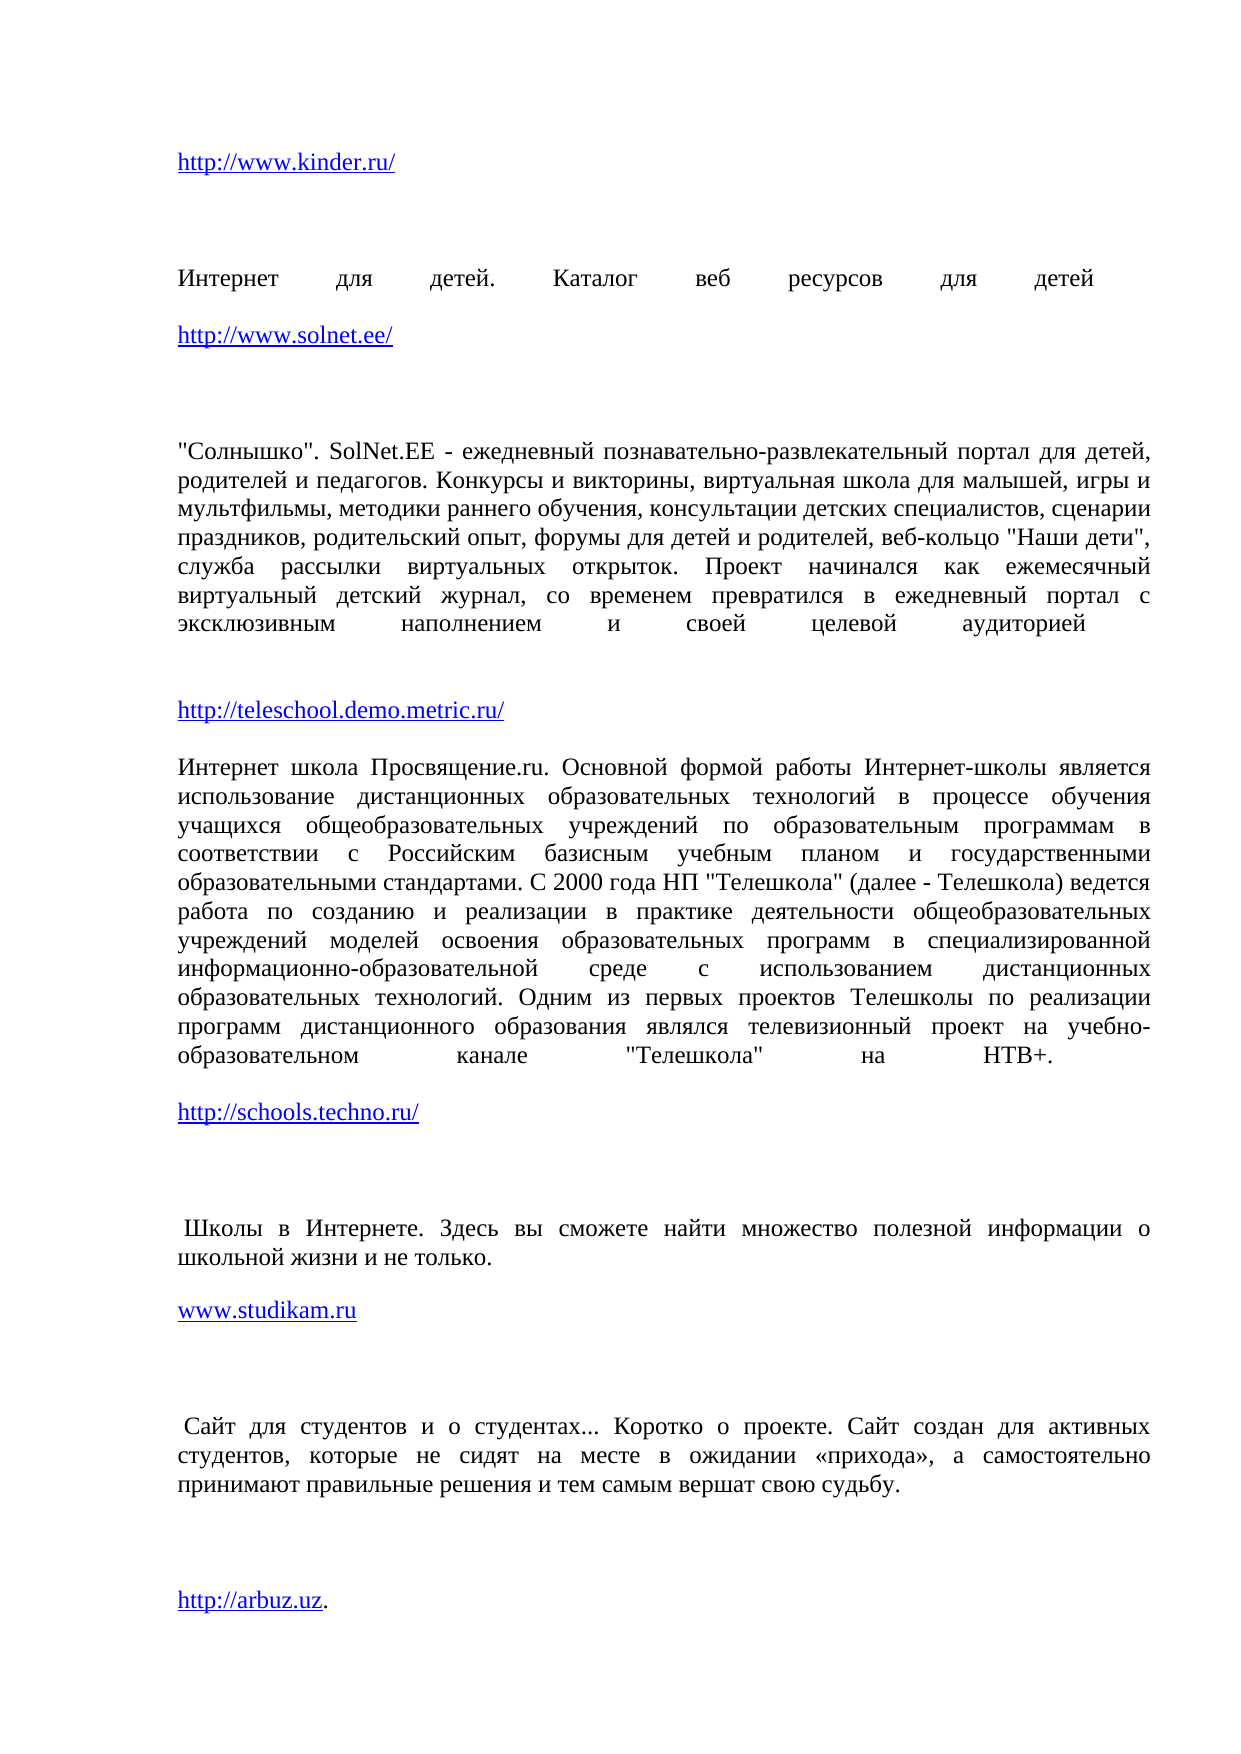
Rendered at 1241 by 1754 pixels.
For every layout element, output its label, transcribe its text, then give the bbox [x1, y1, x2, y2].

text Сайт для студентов и о студентах... Коротко о проекте. Сайт создан для активных студентов, которые не сидят на месте в ожидании «прихода», а самостоятельно принимают правильные решения и тем самым вершат свою судьбу. [177, 1411, 1152, 1498]
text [177, 118, 1152, 176]
text Школы в Интернете. Здесь вы сможете найти множество полезной информации о школьной жизни и не только. [177, 1213, 1152, 1271]
text http://arbuz.uz. [177, 1585, 1152, 1613]
text www.studikam.ru [177, 1296, 1152, 1324]
text Интернет для детей. Каталог веб ресурсов для детей http://www.solnet.ee/ [177, 263, 1152, 349]
text Интернет школа Просвящение.ru. Основной формой работы Интернет-школы является использование дистанционных образовательных технологий в процессе обучения учащихся общеобразовательных учреждений по образовательным программам в соответствии с Российским базисным учебным планом и государственными образовательными стандартами. С 2000 года НП "Телешкола" (далее - Телешкола) ведется работа по созданию и реализации в практике деятельности общеобразовательных учреждений моделей освоения образовательных программ в специализированной информационно-образовательной среде с использованием дистанционных образовательных технологий. Одним из первых проектов Телешколы по реализации программ дистанционного образования являлся телевизионный проект на учебно-образовательном канале "Телешкола" на НТВ+. http://schools.techno.ru/ [177, 723, 1152, 1126]
text "Солнышко". SolNet.EE - ежедневный познавательно-развлекательный портал для детей, родителей и педагогов. Конкурсы и викторины, виртуальная школа для малышей, игры и мультфильмы, методики раннего обучения, консультации детских специалистов, сценарии праздников, родительский опыт, форумы для детей и родителей, веб-кольцо "Наши дети", служба рассылки виртуальных открыток. Проект начинался как ежемесячный виртуальный детский журнал, со временем превратился в ежедневный портал с эксклюзивным наполнением и своей целевой аудиторией http://teleschool.demo.metric.ru/ [177, 436, 1152, 723]
